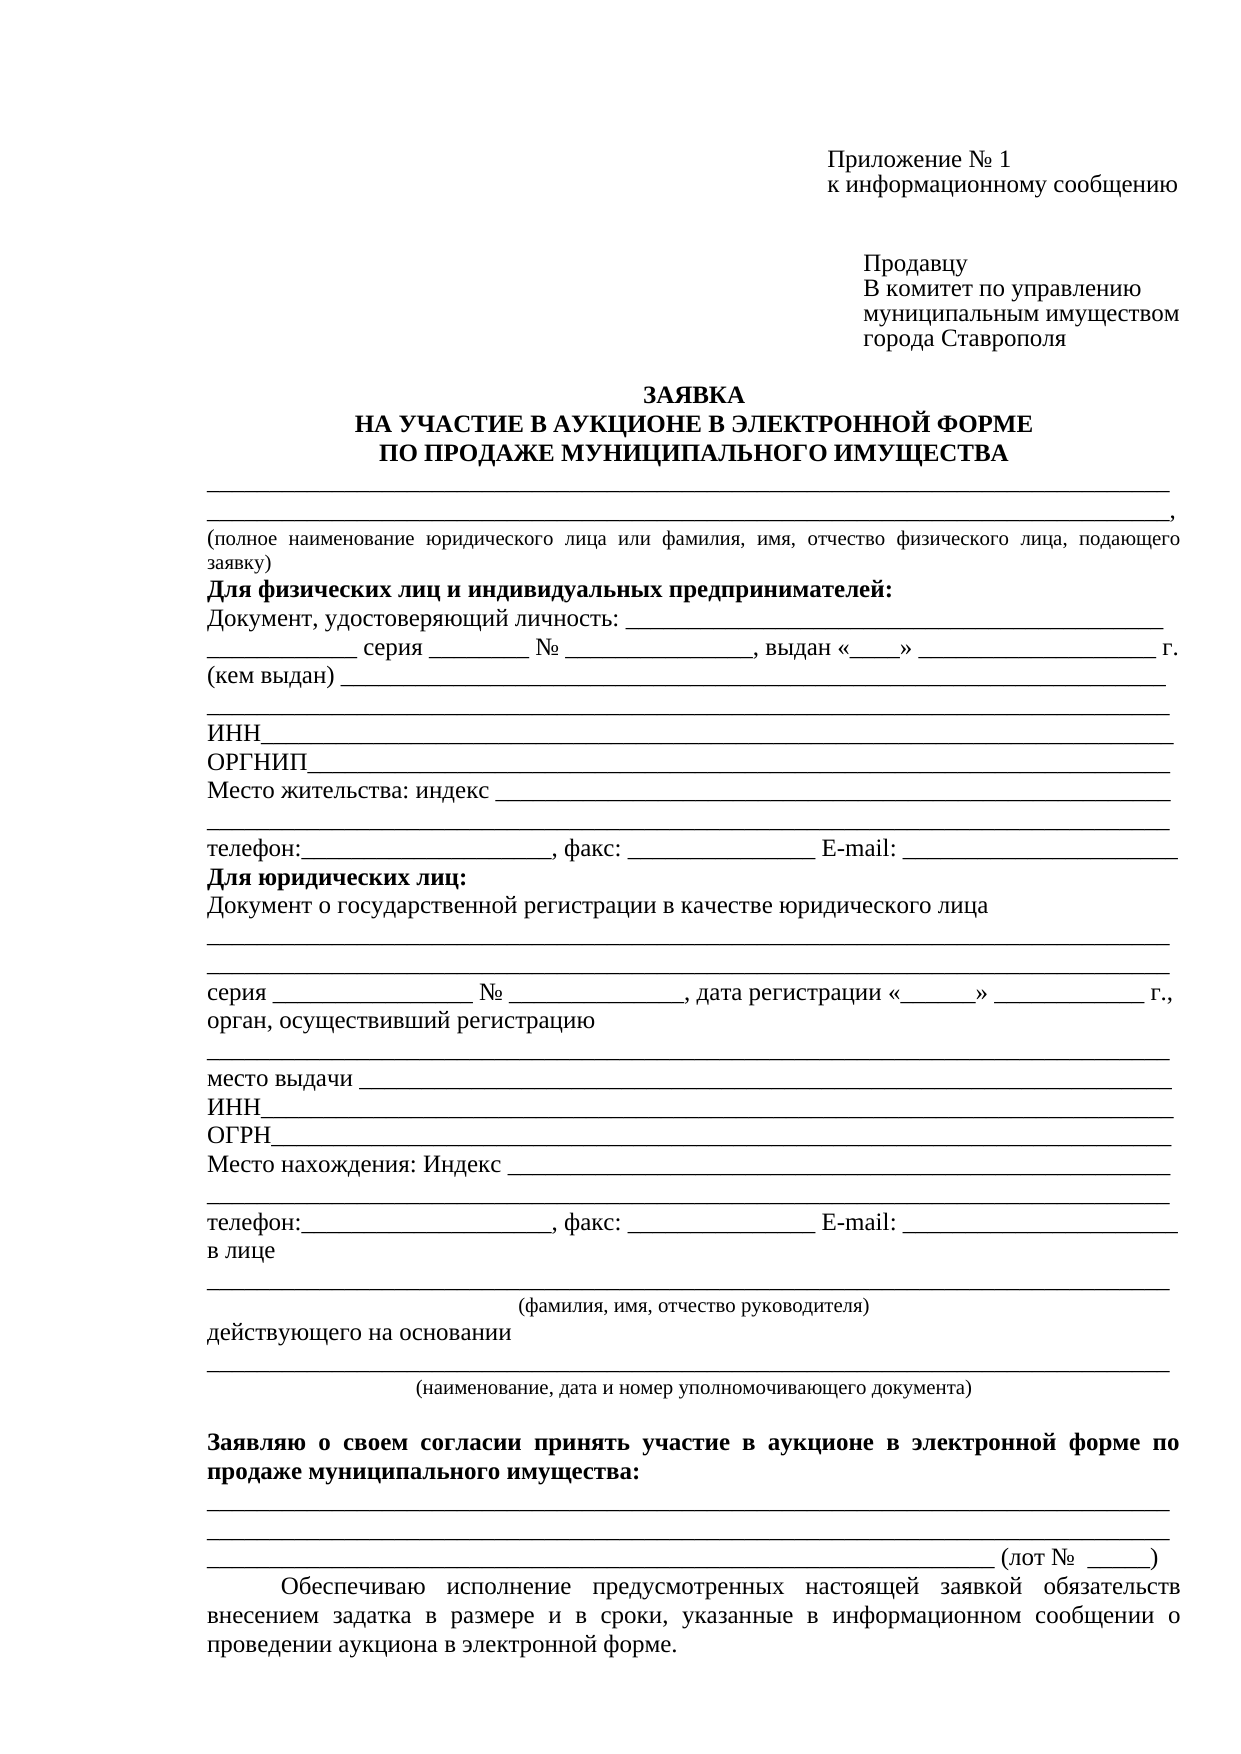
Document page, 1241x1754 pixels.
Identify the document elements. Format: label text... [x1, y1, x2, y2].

text __________________________________________________________________________________________________________________________________________________________, [207, 466, 1181, 524]
text ЗАЯВКА [207, 380, 1181, 409]
text Приложение № 1 [827, 148, 1181, 173]
text серия ________________ № ______________, дата регистрации «______» ____________ г., [207, 977, 1181, 1006]
text ОГРН________________________________________________________________________ [207, 1121, 1181, 1149]
text _____________________________________________________________________________ [207, 804, 1181, 833]
text Для физических лиц и индивидуальных предпринимателей: [207, 574, 1181, 603]
text Для юридических лиц: [207, 862, 1181, 891]
text города Ставрополя [863, 326, 1181, 351]
text Документ о государственной регистрации в качестве юридического лица _____________________________________________________________________________ _____________________________________________________________________________ [207, 891, 1181, 977]
text ПО ПРОДАЖЕ МУНИЦИПАЛЬНОГО ИМУЩЕСТВА [207, 438, 1181, 466]
text место выдачи _________________________________________________________________ [207, 1063, 1181, 1092]
text В комитет по управлению муниципальным имуществом [863, 276, 1181, 326]
text Заявляю о своем согласии принять участие в аукционе в электронной форме по продаже муниципального имущества: [207, 1427, 1181, 1485]
text (кем выдан) __________________________________________________________________ [207, 661, 1181, 689]
text ИНН_________________________________________________________________________ [207, 718, 1181, 747]
text Документ, удостоверяющий личность: ___________________________________________ [207, 603, 1181, 632]
text действующего на основании _____________________________________________________________________________ [207, 1317, 1181, 1375]
text в лице _____________________________________________________________________________ [207, 1236, 1181, 1293]
text Продавцу [863, 251, 1181, 276]
text ИНН_________________________________________________________________________ [207, 1092, 1181, 1121]
text Обеспечиваю исполнение предусмотренных настоящей заявкой обязательств внесением задатка в размере и в сроки, указанные в информационном сообщении о проведении аукциона в электронной форме. [207, 1571, 1181, 1657]
text к информационному сообщению [827, 173, 1181, 198]
text (фамилия, имя, отчество руководителя) [207, 1293, 1181, 1317]
text Место нахождения: Индекс _____________________________________________________ _____________________________________________________________________________ [207, 1149, 1181, 1207]
text ОРГНИП_____________________________________________________________________ [207, 747, 1181, 776]
text телефон:____________________, факс: _______________ E-mail: ______________________ [207, 833, 1181, 862]
text НА УЧАСТИЕ В АУКЦИОНЕ В ЭЛЕКТРОННОЙ ФОРМЕ [207, 409, 1181, 438]
text телефон:____________________, факс: _______________ E-mail: ______________________ [207, 1207, 1181, 1236]
text _________________________________________________________________________________________________________________________________________________________________________________________________________________________ (лот № _____) [207, 1485, 1181, 1571]
text (наименование, дата и номер уполномочивающего документа) [207, 1375, 1181, 1399]
text орган, осуществивший регистрацию _____________________________________________________________________________ [207, 1006, 1181, 1063]
text ____________ серия ________ № _______________, выдан «____» ___________________ г. [207, 632, 1181, 661]
text _____________________________________________________________________________ [207, 689, 1181, 718]
text (полное наименование юридического лица или фамилия, имя, отчество физического лица, подающего заявку) [207, 524, 1181, 574]
text Место жительства: индекс ______________________________________________________ [207, 776, 1181, 804]
